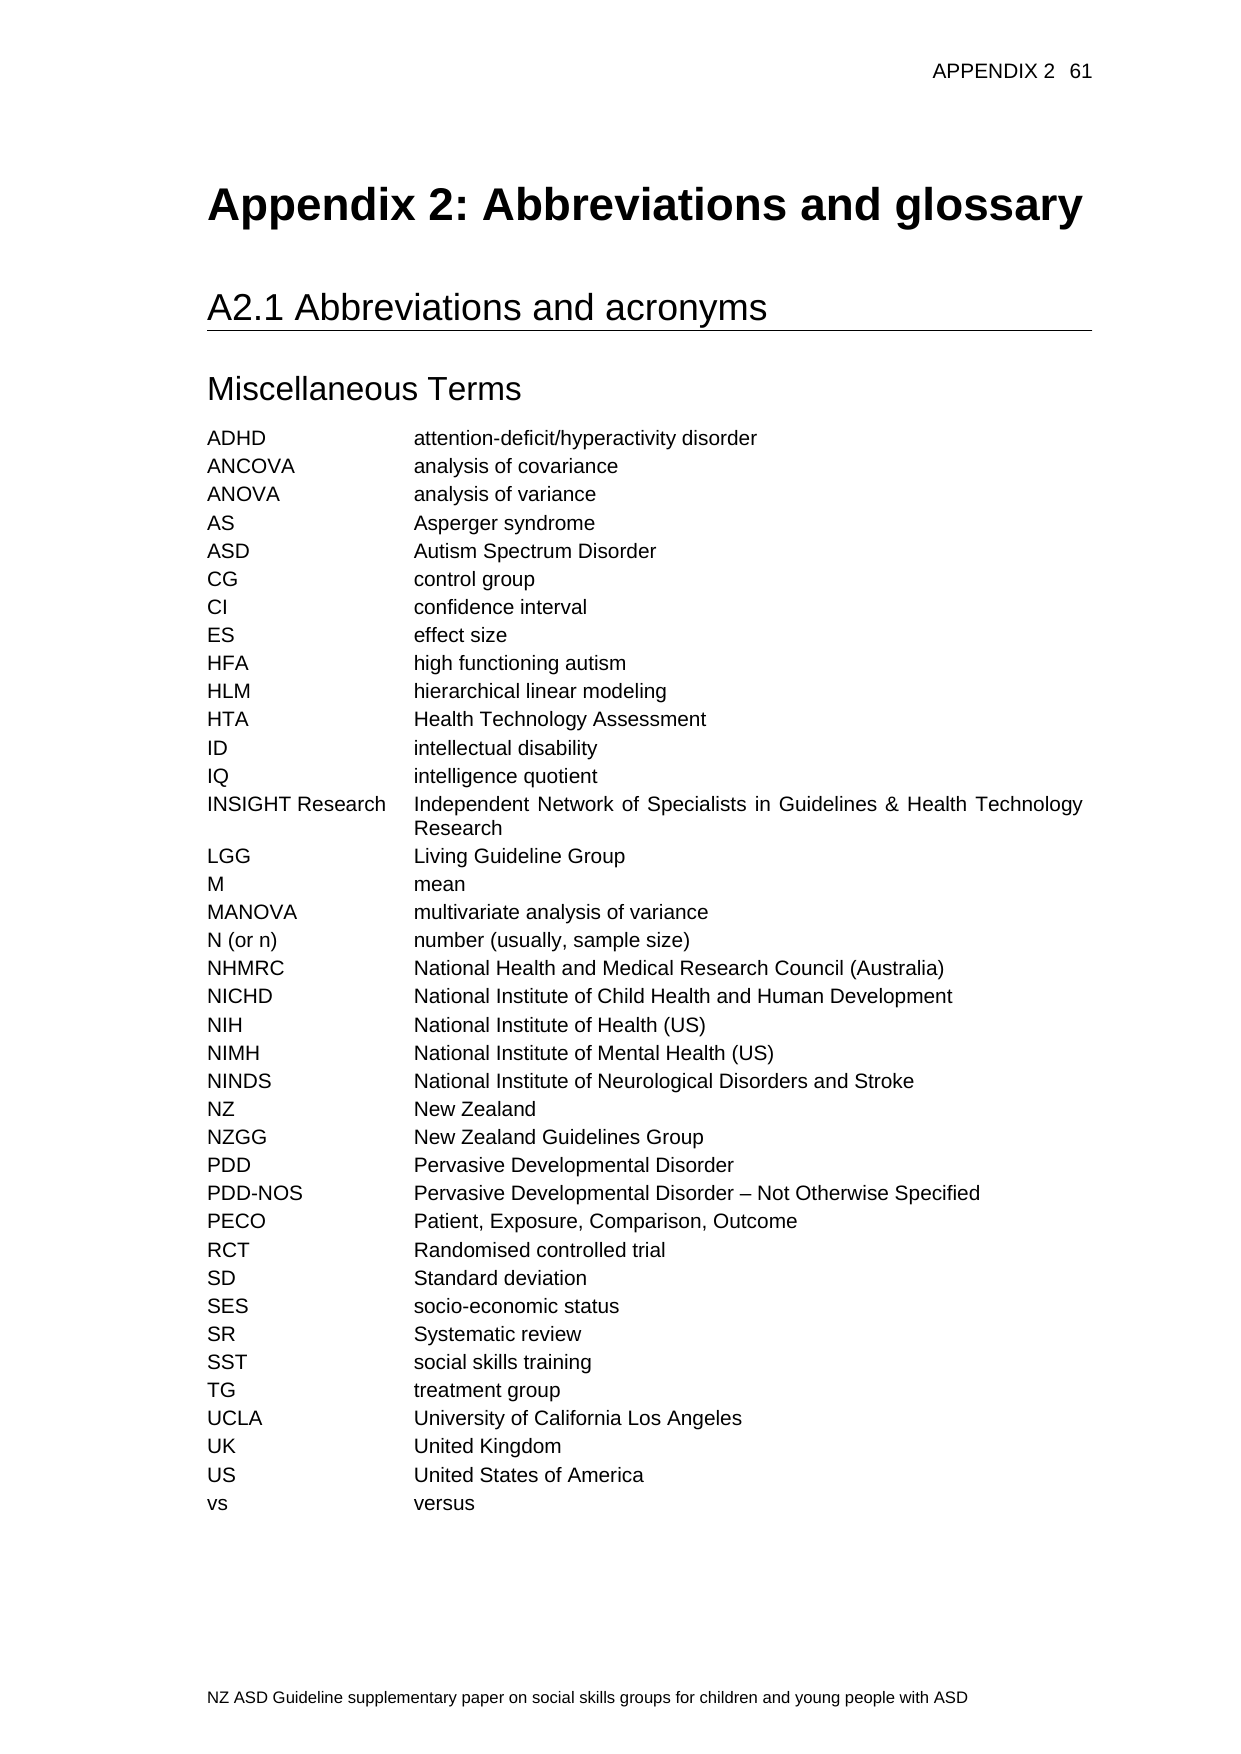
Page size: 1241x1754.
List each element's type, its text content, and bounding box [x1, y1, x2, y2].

text NIH National Institute of Health (US) [207, 1012, 1092, 1036]
text SES socio-economic status [207, 1294, 1092, 1318]
text INSIGHT Research Independent Network of Specialists in Guidelines & Health Technology Research [207, 792, 1092, 839]
text PECO Patient, Exposure, Comparison, Outcome [207, 1209, 1092, 1233]
subtitle A2.1 Abbreviations and acronyms [207, 285, 1092, 330]
text ASD Autism Spectrum Disorder [207, 538, 1092, 562]
text NZGG New Zealand Guidelines Group [207, 1125, 1092, 1149]
subtitle Miscellaneous Terms [207, 369, 1092, 407]
text LGG Living Guideline Group [207, 844, 1092, 868]
text HLM hierarchical linear modeling [207, 679, 1092, 703]
text UCLA University of California Los Angeles [207, 1406, 1092, 1430]
text NICHD National Institute of Child Health and Human Development [207, 984, 1092, 1008]
text M mean [207, 872, 1092, 896]
text US United States of America [207, 1462, 1092, 1486]
text vs versus [207, 1491, 1092, 1514]
text N (or n) number (usually, sample size) [207, 928, 1092, 952]
text RCT Randomised controlled trial [207, 1237, 1092, 1261]
text PDD Pervasive Developmental Disorder [207, 1153, 1092, 1177]
text HTA Health Technology Assessment [207, 707, 1092, 731]
text NINDS National Institute of Neurological Disorders and Stroke [207, 1069, 1092, 1093]
text HFA high functioning autism [207, 651, 1092, 675]
text ES effect size [207, 623, 1092, 647]
text UK United Kingdom [207, 1434, 1092, 1458]
text CI confidence interval [207, 595, 1092, 619]
text IQ intelligence quotient [207, 763, 1092, 787]
text PDD-NOS Pervasive Developmental Disorder – Not Otherwise Specified [207, 1181, 1092, 1205]
text ANCOVA analysis of covariance [207, 454, 1092, 478]
text MANOVA multivariate analysis of variance [207, 900, 1092, 924]
text NIMH National Institute of Mental Health (US) [207, 1041, 1092, 1064]
text NHMRC National Health and Medical Research Council (Australia) [207, 956, 1092, 980]
text ADHD attention-deficit/hyperactivity disorder [207, 426, 1092, 450]
text SD Standard deviation [207, 1266, 1092, 1289]
text CG control group [207, 567, 1092, 591]
text ID intellectual disability [207, 735, 1092, 759]
text ANOVA analysis of variance [207, 482, 1092, 506]
subtitle Appendix 2: Abbreviations and glossary [207, 177, 1092, 230]
text SR Systematic review [207, 1322, 1092, 1346]
text NZ New Zealand [207, 1097, 1092, 1121]
text SST social skills training [207, 1350, 1092, 1374]
text TG treatment group [207, 1378, 1092, 1402]
text AS Asperger syndrome [207, 510, 1092, 534]
